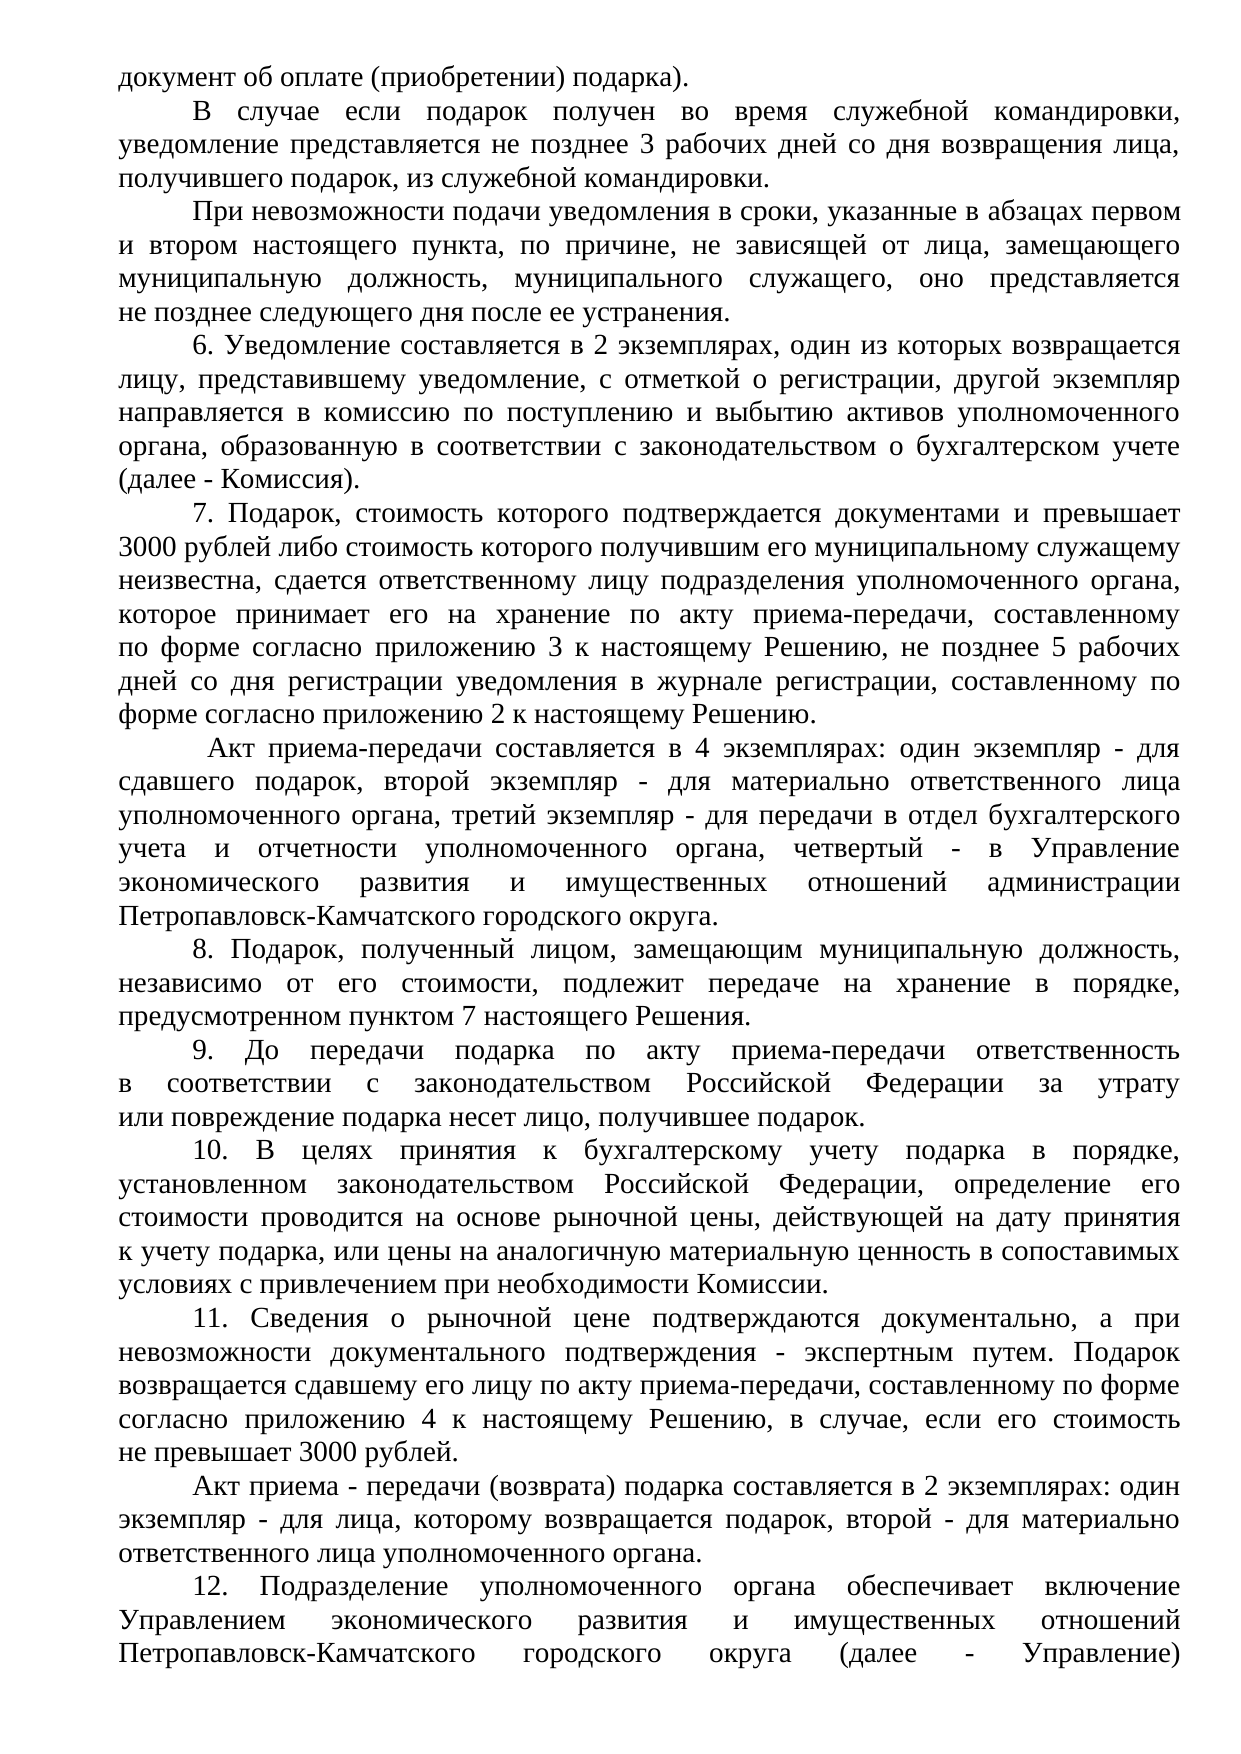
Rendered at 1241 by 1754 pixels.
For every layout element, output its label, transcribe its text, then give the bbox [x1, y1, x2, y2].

text 11. Сведения о рыночной цене подтверждаются документально, а при невозможности документального подтверждения - экспертным путем. Подарок возвращается сдавшему его лицу по акту приема-передачи, составленному по форме согласно приложению 4 к настоящему Решению, в случае, если его стоимость не превышает 3000 рублей. [118, 1300, 1181, 1468]
text 6. Уведомление составляется в 2 экземплярах, один из которых возвращается лицу, представившему уведомление, с отметкой о регистрации, другой экземпляр направляется в комиссию по поступлению и выбытию активов уполномоченного органа, образованную в соответствии с законодательством о бухгалтерском учете (далее - Комиссия). [118, 327, 1181, 495]
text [118, 59, 1181, 93]
text Акт приема-передачи составляется в 4 экземплярах: один экземпляр - для сдавшего подарок, второй экземпляр - для материально ответственного лица уполномоченного органа, третий экземпляр - для передачи в отдел бухгалтерского учета и отчетности уполномоченного органа, четвертый - в Управление экономического развития и имущественных отношений администрации Петропавловск-Камчатского городского округа. [118, 730, 1181, 931]
text 10. В целях принятия к бухгалтерскому учету подарка в порядке, установленном законодательством Российской Федерации, определение его стоимости проводится на основе рыночной цены, действующей на дату принятия к учету подарка, или цены на аналогичную материальную ценность в сопоставимых условиях с привлечением при необходимости Комиссии. [118, 1132, 1181, 1300]
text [118, 1568, 1181, 1669]
text При невозможности подачи уведомления в сроки, указанные в абзацах первом и втором настоящего пункта, по причине, не зависящей от лица, замещающего муниципальную должность, муниципального служащего, оно представляется не позднее следующего дня после ее устранения. [118, 193, 1181, 327]
text Акт приема - передачи (возврата) подарка составляется в 2 экземплярах: один экземпляр - для лица, которому возвращается подарок, второй - для материально ответственного лица уполномоченного органа. [118, 1468, 1181, 1568]
text 8. Подарок, полученный лицом, замещающим муниципальную должность, независимо от его стоимости, подлежит передаче на хранение в порядке, предусмотренном пунктом 7 настоящего Решения. [118, 931, 1181, 1032]
text В случае если подарок получен во время служебной командировки, уведомление представляется не позднее 3 рабочих дней со дня возвращения лица, получившего подарок, из служебной командировки. [118, 93, 1181, 193]
text 9. До передачи подарка по акту приема-передачи ответственность в соответствии с законодательством Российской Федерации за утрату или повреждение подарка несет лицо, получившее подарок. [118, 1032, 1181, 1132]
text 7. Подарок, стоимость которого подтверждается документами и превышает 3000 рублей либо стоимость которого получившим его муниципальному служащему неизвестна, сдается ответственному лицу подразделения уполномоченного органа, которое принимает его на хранение по акту приема-передачи, составленному по форме согласно приложению 3 к настоящему Решению, не позднее 5 рабочих дней со дня регистрации уведомления в журнале регистрации, составленному по форме согласно приложению 2 к настоящему Решению. [118, 495, 1181, 730]
